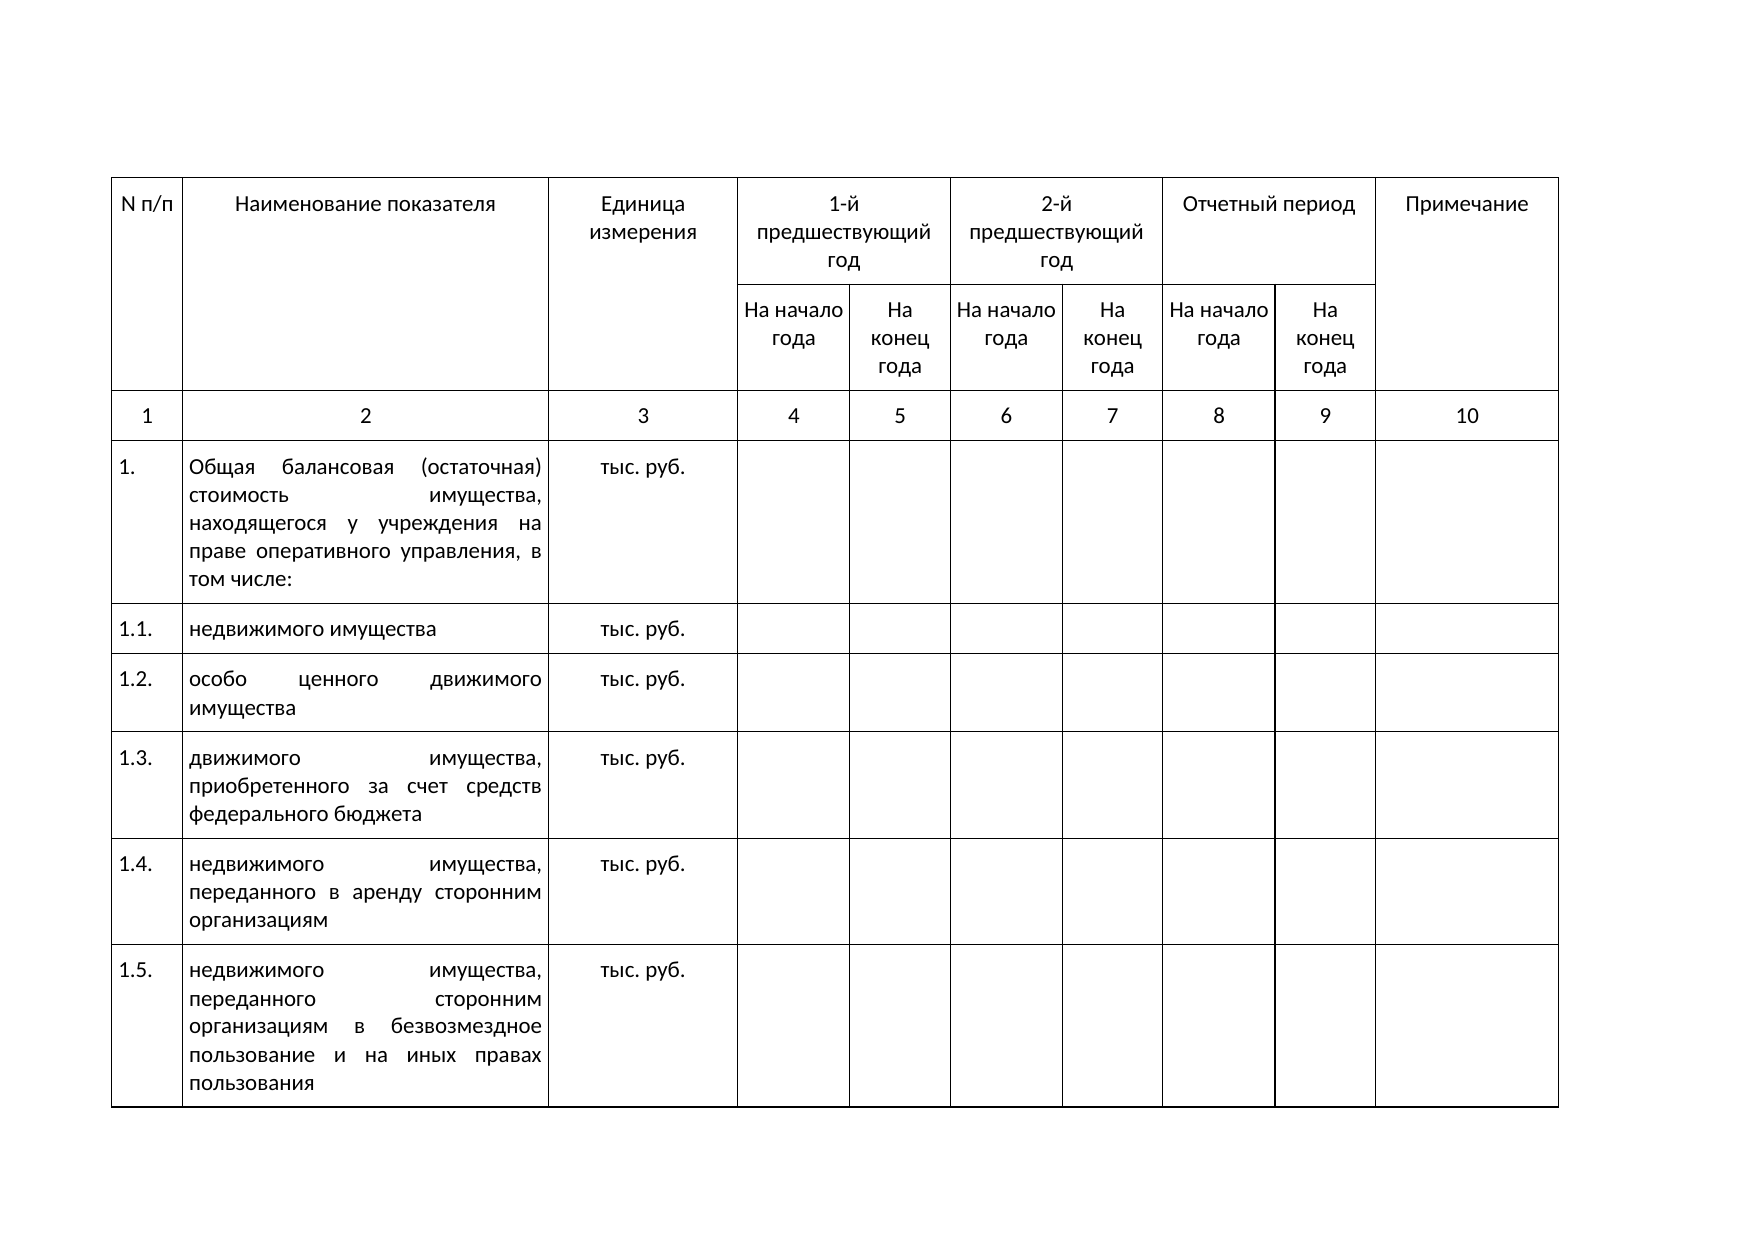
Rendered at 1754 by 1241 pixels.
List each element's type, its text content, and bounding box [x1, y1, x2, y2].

table_cell [1163, 839, 1274, 944]
table_cell [1063, 732, 1162, 838]
table_cell [951, 441, 1062, 603]
table_header 2-й предшествующий год [951, 178, 1162, 283]
table_cell 1.5. [112, 945, 182, 1106]
table_cell 2 [183, 391, 548, 440]
table_cell [1063, 945, 1162, 1106]
table_cell [1376, 604, 1558, 653]
table_cell [850, 839, 950, 944]
table_cell [951, 732, 1062, 838]
table_cell движимого имущества, приобретенного за счет средств федерального бюджета [183, 732, 548, 838]
table_cell На конец года [850, 285, 950, 390]
table_cell [1163, 441, 1274, 603]
table_cell 1.1. [112, 604, 182, 653]
table_cell тыс. руб. [549, 441, 737, 603]
table_cell тыс. руб. [549, 654, 737, 731]
table_cell На начало года [951, 285, 1062, 390]
table_cell 1.2. [112, 654, 182, 731]
table_cell [850, 441, 950, 603]
table_cell [850, 654, 950, 731]
table_cell [1276, 604, 1375, 653]
table_cell [850, 604, 950, 653]
table_cell [1063, 839, 1162, 944]
table_header Отчетный период [1163, 178, 1375, 283]
table_cell 6 [951, 391, 1062, 440]
table_cell [1163, 604, 1274, 653]
table_cell [1376, 839, 1558, 944]
table_cell тыс. руб. [549, 732, 737, 838]
table_cell 9 [1276, 391, 1375, 440]
table_cell 1 [112, 391, 182, 440]
table_cell [850, 945, 950, 1106]
table_cell 10 [1376, 391, 1558, 440]
table_cell тыс. руб. [549, 839, 737, 944]
table_cell [1276, 732, 1375, 838]
table_cell [1063, 604, 1162, 653]
table_header Примечание [1376, 178, 1558, 390]
table_cell [738, 732, 849, 838]
table_cell [1376, 945, 1558, 1106]
table_cell 1.3. [112, 732, 182, 838]
table_cell тыс. руб. [549, 604, 737, 653]
table_cell На начало года [738, 285, 849, 390]
table_header Единица измерения [549, 178, 737, 390]
table_cell [1276, 839, 1375, 944]
table_cell [1163, 654, 1274, 731]
table_cell особо ценного движимого имущества [183, 654, 548, 731]
table_cell [951, 839, 1062, 944]
table_cell На начало года [1163, 285, 1274, 390]
table_cell 7 [1063, 391, 1162, 440]
table_cell [1276, 441, 1375, 603]
table_cell [738, 839, 849, 944]
table_cell [738, 441, 849, 603]
table_cell тыс. руб. [549, 945, 737, 1106]
table_cell недвижимого имущества [183, 604, 548, 653]
table_header 1-й предшествующий год [738, 178, 950, 283]
table_cell [1063, 654, 1162, 731]
table_cell [1376, 732, 1558, 838]
table_cell [1063, 441, 1162, 603]
table_cell Общая балансовая (остаточная) стоимость имущества, находящегося у учреждения на праве оперативного управления, в том числе: [183, 441, 548, 603]
table_cell [850, 732, 950, 838]
table_cell [738, 654, 849, 731]
table_header N п/п [112, 178, 182, 390]
table_cell [1163, 945, 1274, 1106]
table_cell [1376, 654, 1558, 731]
table_cell [951, 654, 1062, 731]
table_cell 1. [112, 441, 182, 603]
table_cell 8 [1163, 391, 1274, 440]
table_cell [1276, 945, 1375, 1106]
table_cell недвижимого имущества, переданного сторонним организациям в безвозмездное пользование и на иных правах пользования [183, 945, 548, 1106]
table_cell 4 [738, 391, 849, 440]
table_cell 1.4. [112, 839, 182, 944]
table_cell [1163, 732, 1274, 838]
table_header Наименование показателя [183, 178, 548, 390]
table_cell [951, 945, 1062, 1106]
table_cell [1276, 654, 1375, 731]
table_cell [738, 604, 849, 653]
table_cell [951, 604, 1062, 653]
table_cell недвижимого имущества, переданного в аренду сторонним организациям [183, 839, 548, 944]
table_cell [1376, 441, 1558, 603]
table_cell [738, 945, 849, 1106]
table_cell 5 [850, 391, 950, 440]
table_cell На конец года [1276, 285, 1375, 390]
table_cell На конец года [1063, 285, 1162, 390]
table_cell 3 [549, 391, 737, 440]
